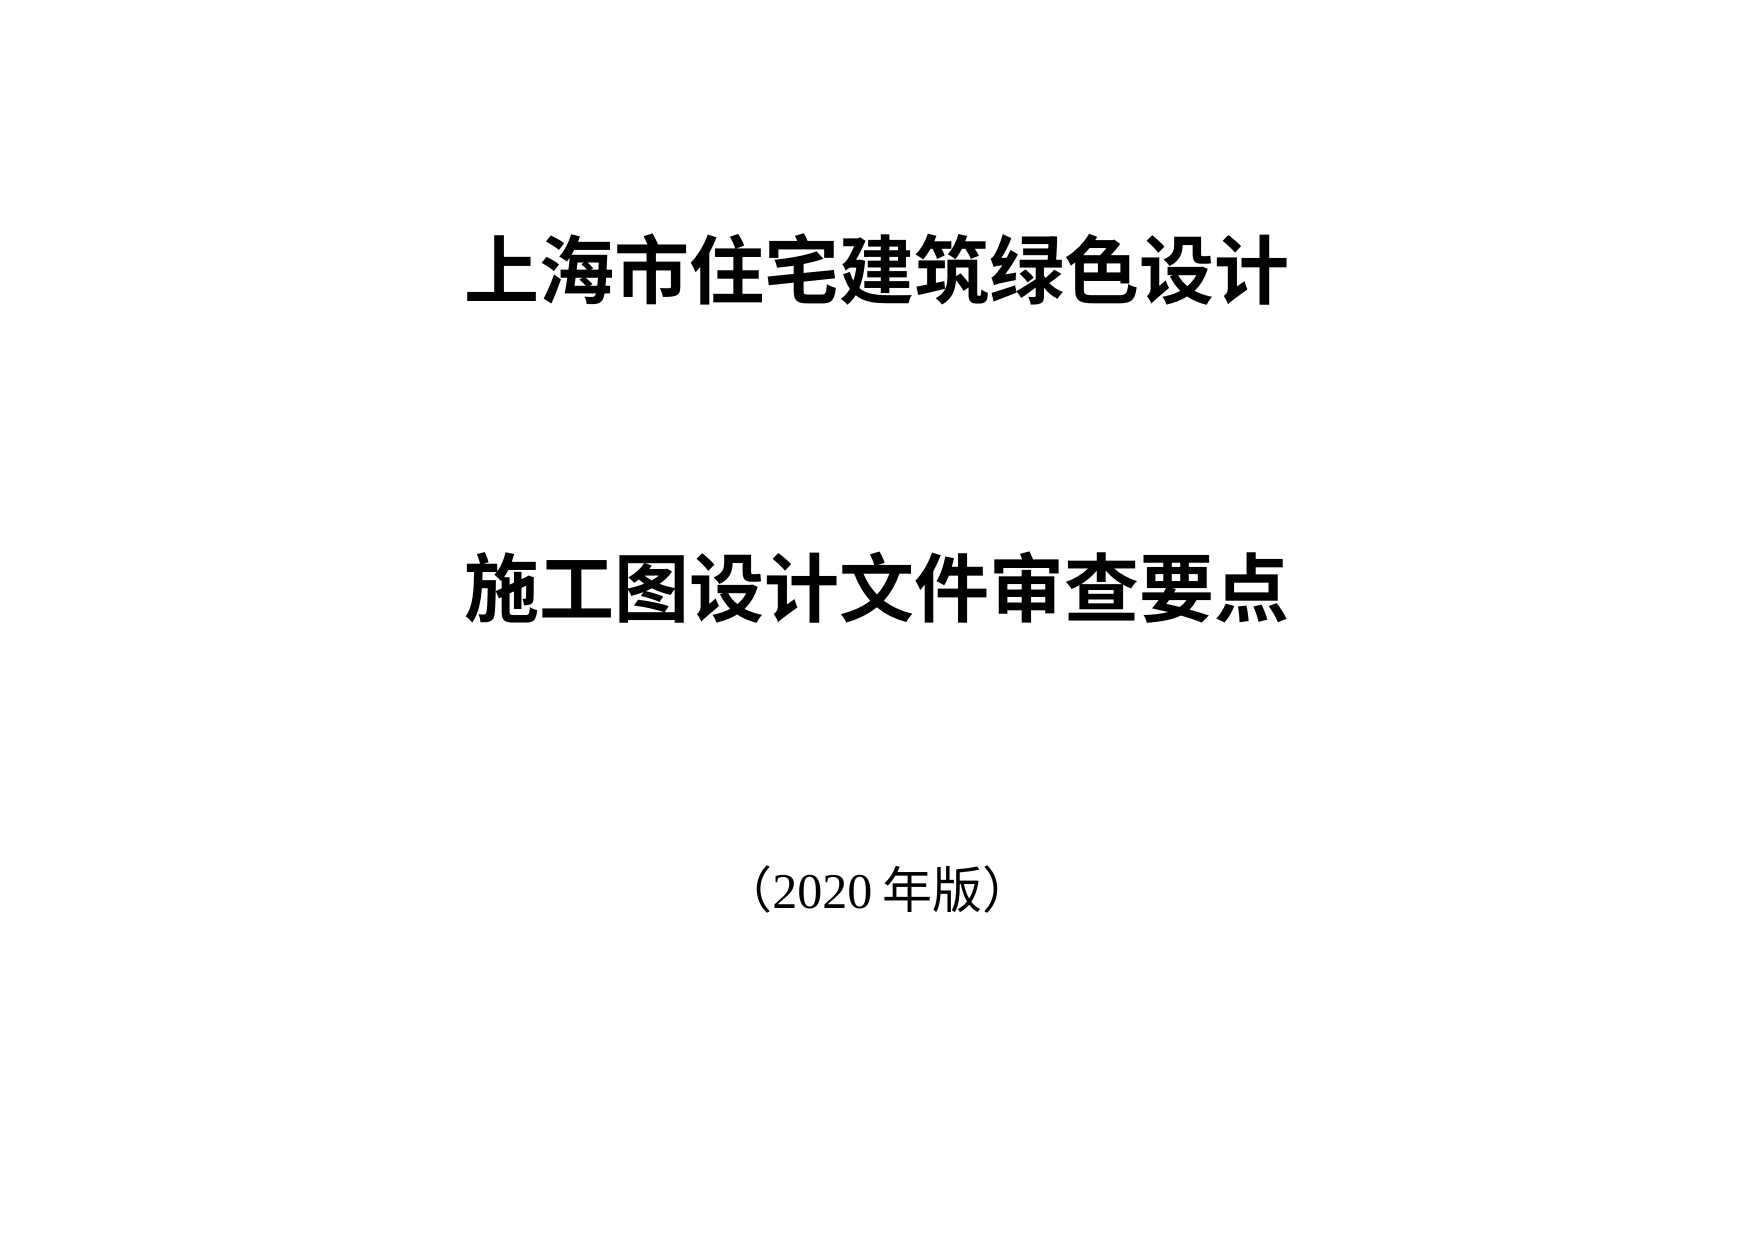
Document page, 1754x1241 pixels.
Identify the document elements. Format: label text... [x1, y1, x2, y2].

text （2020年版） [112, 838, 1641, 935]
